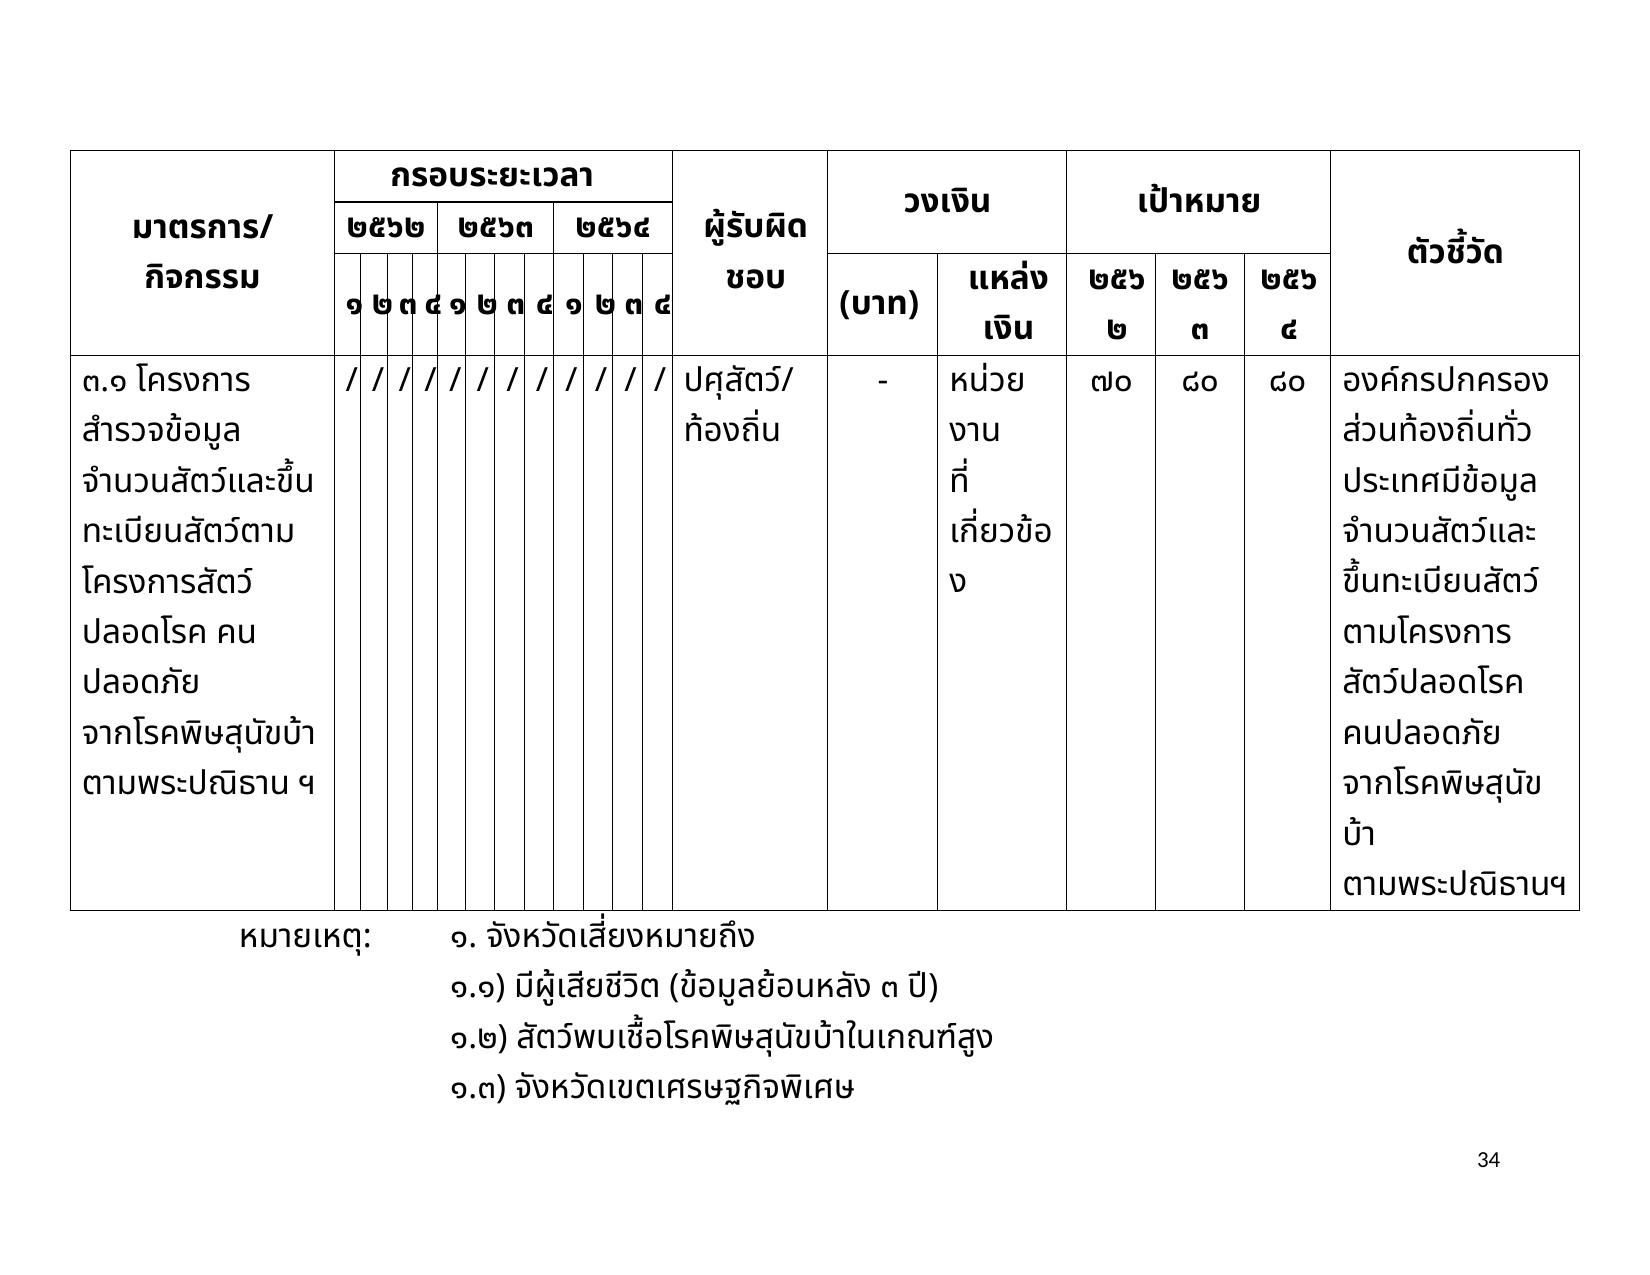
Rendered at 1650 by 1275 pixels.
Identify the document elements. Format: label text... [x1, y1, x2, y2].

table_cell ๒ [361, 254, 387, 355]
table_cell ๒๕๖๓ [438, 203, 553, 253]
table_cell ๓ [495, 254, 524, 355]
table_cell ๒๕๖๔ [1245, 254, 1330, 355]
table_cell (บาท) [828, 254, 937, 355]
table_cell ๒๕๖๓ [1156, 254, 1244, 355]
text ๑.๒) สัตว์พบเชื้อโรคพิษสุนัขบ้าในเกณฑ์สูง [450, 1013, 1500, 1063]
table_header เป้าหมาย [1067, 151, 1330, 253]
table_cell ๑ [554, 254, 583, 355]
text ๑.๓) จังหวัดเขตเศรษฐกิจพิเศษ [450, 1063, 1500, 1114]
table_cell / [643, 356, 672, 910]
table_cell ๓ [388, 254, 412, 355]
table_cell ๔ [643, 254, 672, 355]
table_header ผู้รับผิดชอบ [673, 151, 827, 355]
table_cell ๒๕๖๒ [335, 203, 437, 253]
text หมายเหตุ: ๑. จังหวัดเสี่ยงหมายถึง [239, 911, 1500, 962]
table_cell / [584, 356, 612, 910]
table_cell / [495, 356, 524, 910]
table_cell / [335, 356, 360, 910]
table_cell / [438, 356, 465, 910]
table_cell ๓ [613, 254, 642, 355]
table_cell ๔ [525, 254, 553, 355]
table_cell ๒ [466, 254, 494, 355]
table_cell ๗๐ [1067, 356, 1155, 910]
table_cell หน่วยงาน ที่เกี่ยวข้อง [938, 356, 1066, 910]
table_header ตัวชี้วัด [1331, 151, 1579, 355]
table_cell ๘๐ [1156, 356, 1244, 910]
table_cell / [361, 356, 387, 910]
table_cell / [525, 356, 553, 910]
table_cell ปศุสัตว์/ท้องถิ่น [673, 356, 827, 910]
table_header วงเงิน [828, 151, 1066, 253]
table_cell ๓.๑ โครงการสำรวจข้อมูลจำนวนสัตว์และขึ้นทะเบียนสัตว์ตามโครงการสัตว์ปลอดโรค คนปลอดภัย จากโรคพิษสุนัขบ้า ตามพระปณิธาน ฯ [71, 356, 334, 910]
table_cell ๔ [413, 254, 437, 355]
table_header มาตรการ/กิจกรรม [71, 151, 334, 355]
table_cell ๑ [335, 254, 360, 355]
table_cell แหล่งเงิน [938, 254, 1066, 355]
table_header กรอบระยะเวลา [335, 151, 672, 201]
table_cell / [466, 356, 494, 910]
table_cell ๑ [438, 254, 465, 355]
table_cell องค์กรปกครองส่วนท้องถิ่นทั่วประเทศมีข้อมูลจำนวนสัตว์และขึ้นทะเบียนสัตว์ตามโครงการสัตว์ปลอดโรค คนปลอดภัย จากโรคพิษสุนัขบ้า ตามพระปณิธานฯ [1331, 356, 1579, 910]
table_cell - [828, 356, 937, 910]
table_cell / [413, 356, 437, 910]
table_cell ๒๕๖๒ [1067, 254, 1155, 355]
table_cell / [388, 356, 412, 910]
table_cell ๘๐ [1245, 356, 1330, 910]
table_cell / [613, 356, 642, 910]
table_cell ๒๕๖๔ [554, 203, 672, 253]
text ๑.๑) มีผู้เสียชีวิต (ข้อมูลย้อนหลัง ๓ ปี) [450, 962, 1500, 1013]
table_cell ๒ [584, 254, 612, 355]
table_cell / [554, 356, 583, 910]
